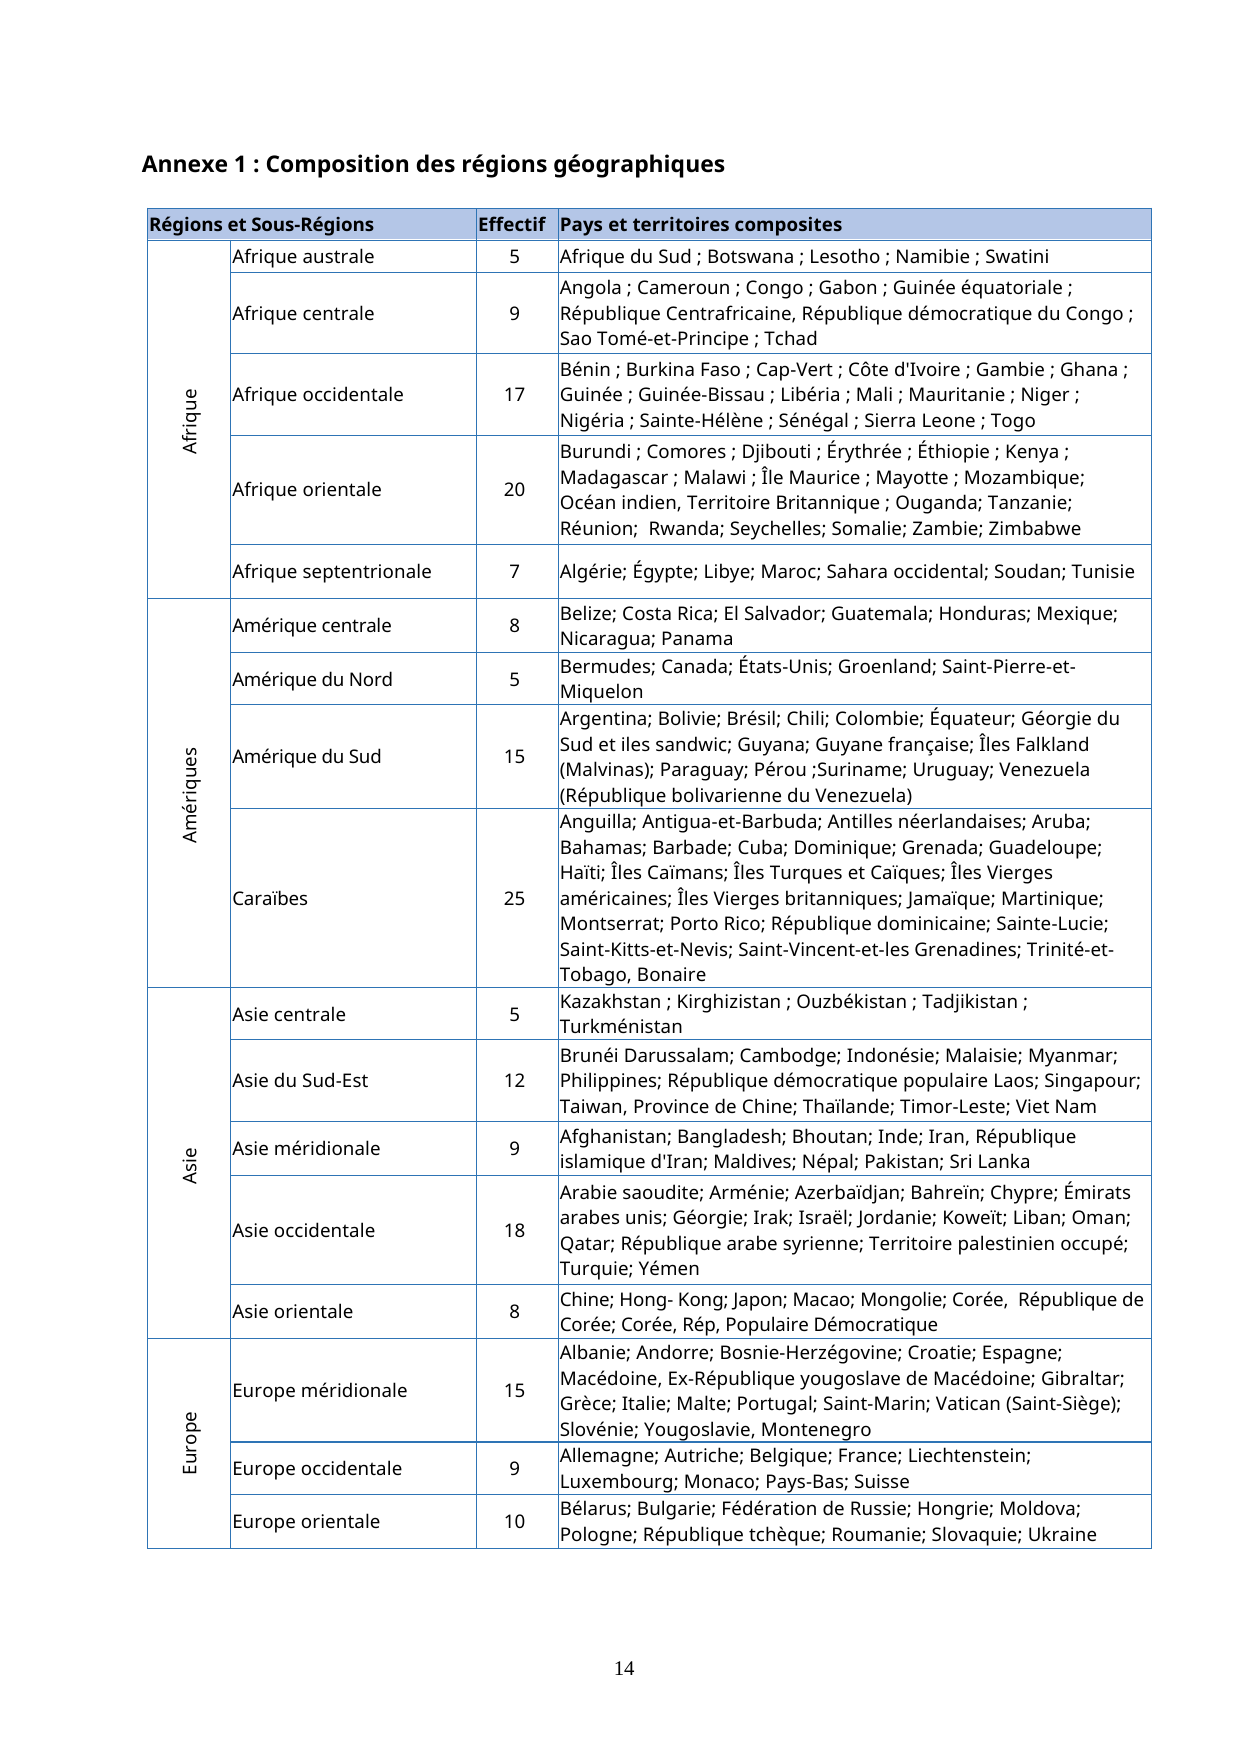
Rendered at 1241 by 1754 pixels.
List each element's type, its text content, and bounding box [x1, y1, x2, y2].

table_cell Kazakhstan ; Kirghizistan ; Ouzbékistan ; Tadjikistan ; Turkménistan [559, 988, 1151, 1039]
table_cell Belize; Costa Rica; El Salvador; Guatemala; Honduras; Mexique; Nicaragua; Panama [559, 599, 1151, 652]
table_cell Afrique australe [231, 241, 476, 272]
table_cell Afghanistan; Bangladesh; Bhoutan; Inde; Iran, République islamique d'Iran; Maldives; Népal; Pakistan; Sri Lanka [559, 1122, 1151, 1175]
table_cell 25 [477, 809, 558, 987]
table_cell Amérique centrale [231, 599, 476, 652]
table_cell 17 [477, 354, 558, 435]
table_cell Anguilla; Antigua-et-Barbuda; Antilles néerlandaises; Aruba; Bahamas; Barbade; Cuba; Dominique; Grenada; Guadeloupe; Haïti; Îles Caïmans; Îles Turques et Caïques; Îles Vierges américaines; Îles Vierges britanniques; Jamaïque; Martinique; Montserrat; Porto Rico; République dominicaine; Sainte-Lucie; Saint-Kitts-et-Nevis; Saint-Vincent-et-les Grenadines; Trinité-et-Tobago, Bonaire [559, 809, 1151, 987]
table_cell 15 [477, 1339, 558, 1441]
table_cell Europe [148, 1339, 230, 1548]
table_cell Afrique occidentale [231, 354, 476, 435]
table_cell Arabie saoudite; Arménie; Azerbaïdjan; Bahreïn; Chypre; Émirats arabes unis; Géorgie; Irak; Israël; Jordanie; Koweït; Liban; Oman; Qatar; République arabe syrienne; Territoire palestinien occupé; Turquie; Yémen [559, 1176, 1151, 1284]
table_cell Chine; Hong- Kong; Japon; Macao; Mongolie; Corée, République de Corée; Corée, Rép, Populaire Démocratique [559, 1285, 1151, 1338]
table_cell Caraïbes [231, 809, 476, 987]
table_cell Afrique centrale [231, 273, 476, 353]
table_cell 9 [477, 1122, 558, 1175]
table_cell Angola ; Cameroun ; Congo ; Gabon ; Guinée équatoriale ; République Centrafricaine, République démocratique du Congo ; Sao Tomé-et-Principe ; Tchad [559, 273, 1151, 353]
table_cell Europe méridionale [231, 1339, 476, 1441]
table_cell 9 [477, 1443, 558, 1493]
table_cell 5 [477, 241, 558, 272]
table_cell Brunéi Darussalam; Cambodge; Indonésie; Malaisie; Myanmar; Philippines; République démocratique populaire Laos; Singapour; Taiwan, Province de Chine; Thaïlande; Timor-Leste; Viet Nam [559, 1040, 1151, 1121]
table_cell Bénin ; Burkina Faso ; Cap-Vert ; Côte d'Ivoire ; Gambie ; Ghana ; Guinée ; Guinée-Bissau ; Libéria ; Mali ; Mauritanie ; Niger ; Nigéria ; Sainte-Hélène ; Sénégal ; Sierra Leone ; Togo [559, 354, 1151, 435]
table_header Effectif [477, 209, 558, 239]
table_cell Europe orientale [231, 1495, 476, 1548]
table_cell 9 [477, 273, 558, 353]
table_cell Argentina; Bolivie; Brésil; Chili; Colombie; Équateur; Géorgie du Sud et iles sandwic; Guyana; Guyane française; Îles Falkland (Malvinas); Paraguay; Pérou ;Suriname; Uruguay; Venezuela (République bolivarienne du Venezuela) [559, 705, 1151, 807]
table_header Pays et territoires composites [559, 209, 1151, 239]
table_cell 5 [477, 988, 558, 1039]
table_cell Asie orientale [231, 1285, 476, 1338]
table_cell Amériques [148, 599, 230, 987]
table_cell Allemagne; Autriche; Belgique; France; Liechtenstein; Luxembourg; Monaco; Pays-Bas; Suisse [559, 1443, 1151, 1493]
table_cell Bélarus; Bulgarie; Fédération de Russie; Hongrie; Moldova; Pologne; République tchèque; Roumanie; Slovaquie; Ukraine [559, 1495, 1151, 1548]
table_cell Burundi ; Comores ; Djibouti ; Érythrée ; Éthiopie ; Kenya ; Madagascar ; Malawi ; Île Maurice ; Mayotte ; Mozambique; Océan indien, Territoire Britannique ; Ouganda; Tanzanie; Réunion; Rwanda; Seychelles; Somalie; Zambie; Zimbabwe [559, 436, 1151, 543]
table_cell 7 [477, 545, 558, 598]
table_cell 8 [477, 1285, 558, 1338]
table_cell 18 [477, 1176, 558, 1284]
table_cell Amérique du Nord [231, 653, 476, 704]
table_cell Afrique septentrionale [231, 545, 476, 598]
table_cell Asie du Sud-Est [231, 1040, 476, 1121]
table_cell Bermudes; Canada; États-Unis; Groenland; Saint-Pierre-et-Miquelon [559, 653, 1151, 704]
table_cell Afrique [148, 241, 230, 598]
table_cell 5 [477, 653, 558, 704]
table_cell Afrique du Sud ; Botswana ; Lesotho ; Namibie ; Swatini [559, 241, 1151, 272]
table_cell Asie méridionale [231, 1122, 476, 1175]
table_header Régions et Sous-Régions [148, 209, 476, 239]
table_cell 15 [477, 705, 558, 807]
table_cell Algérie; Égypte; Libye; Maroc; Sahara occidental; Soudan; Tunisie [559, 545, 1151, 598]
table_cell 12 [477, 1040, 558, 1121]
table_cell Afrique orientale [231, 436, 476, 543]
table_cell Asie occidentale [231, 1176, 476, 1284]
table_cell 20 [477, 436, 558, 543]
table_cell Asie [148, 988, 230, 1338]
table_cell 8 [477, 599, 558, 652]
text Annexe 1 : Composition des régions géographiques [142, 148, 1093, 179]
table_cell 10 [477, 1495, 558, 1548]
table_cell Albanie; Andorre; Bosnie-Herzégovine; Croatie; Espagne; Macédoine, Ex-République yougoslave de Macédoine; Gibraltar; Grèce; Italie; Malte; Portugal; Saint-Marin; Vatican (Saint-Siège); Slovénie; Yougoslavie, Montenegro [559, 1339, 1151, 1441]
table_cell Asie centrale [231, 988, 476, 1039]
table_cell Amérique du Sud [231, 705, 476, 807]
table_cell Europe occidentale [231, 1443, 476, 1493]
